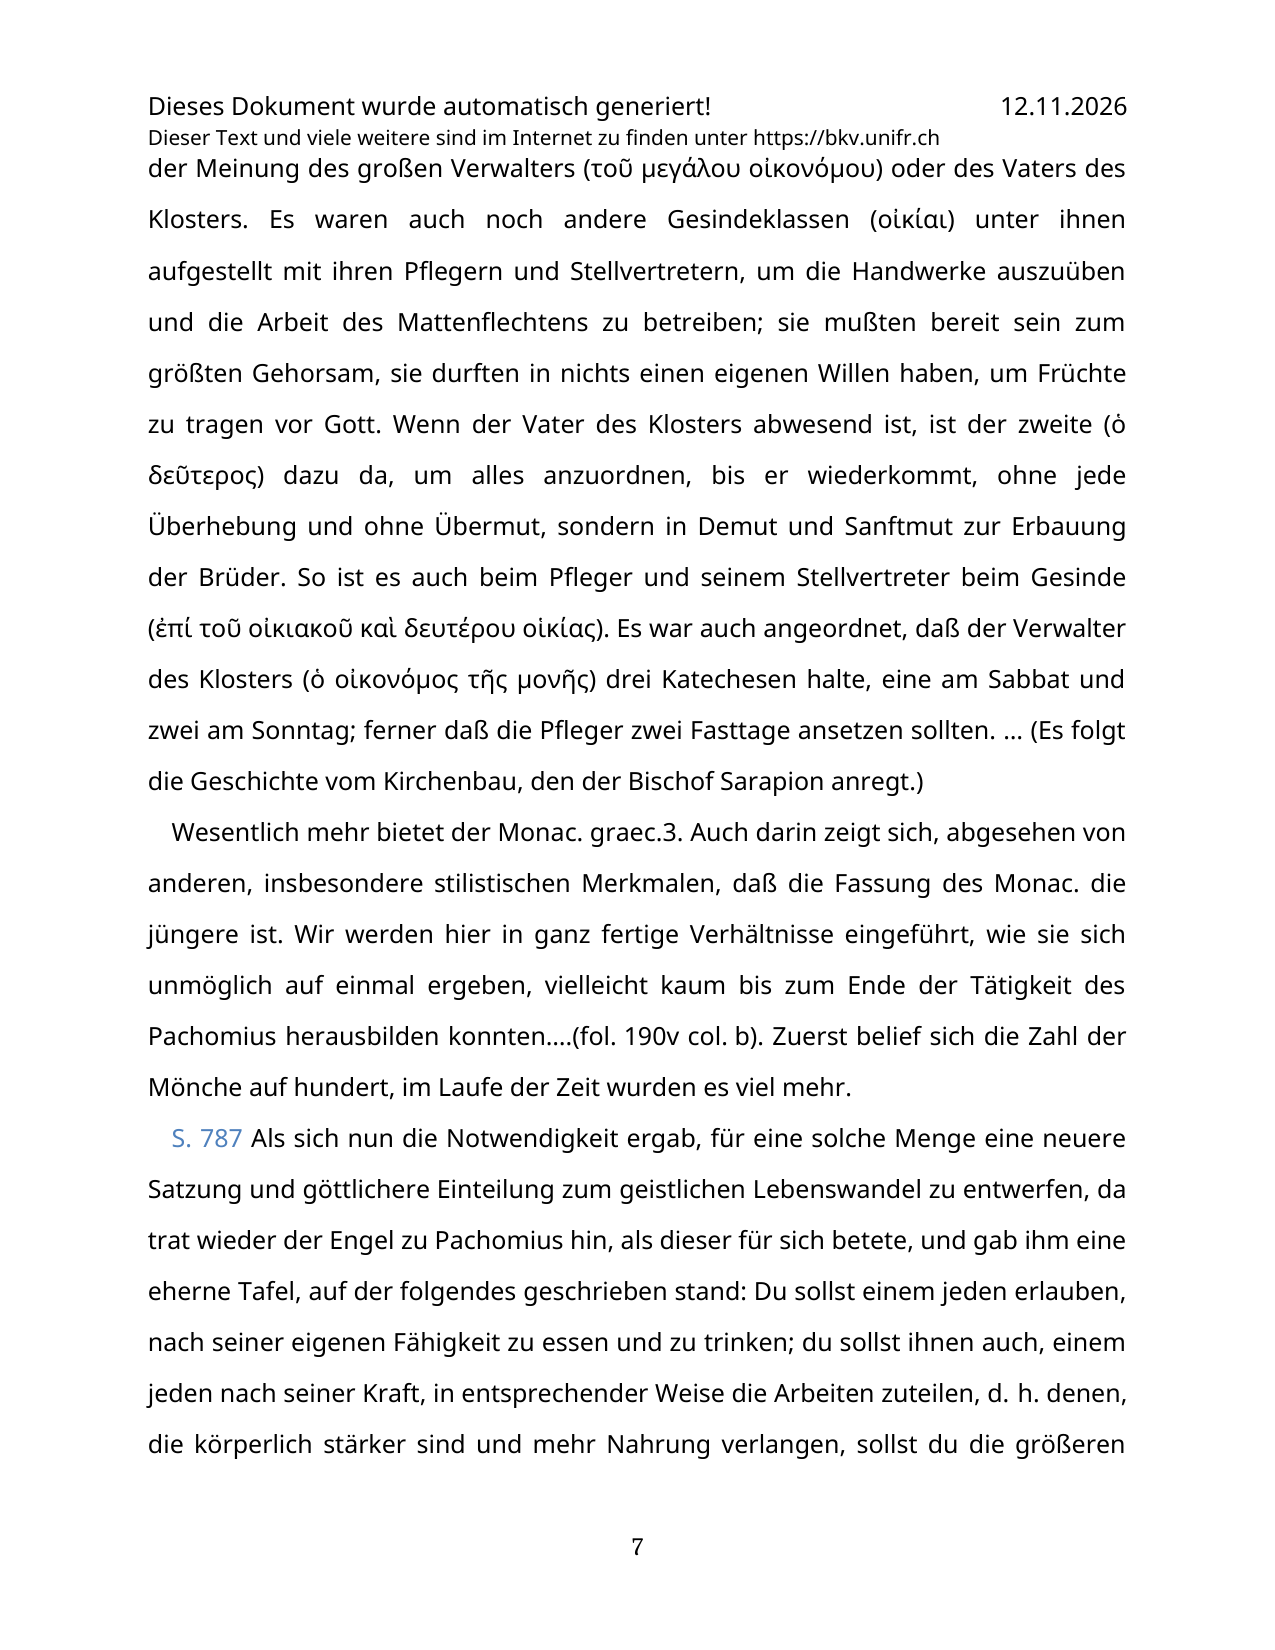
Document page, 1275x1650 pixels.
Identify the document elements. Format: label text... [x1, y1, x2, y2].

text Wesentlich mehr bietet der Monac. graec.3. Auch darin zeigt sich, abgesehen von anderen, insbesondere stilistischen Merkmalen, daß die Fassung des Monac. die jüngere ist. Wir werden hier in ganz fertige Verhältnisse eingeführt, wie sie sich unmöglich auf einmal ergeben, vielleicht kaum bis zum Ende der Tätigkeit des Pachomius herausbilden konnten….(fol. 190v col. b). Zuerst belief sich die Zahl der Mönche auf hundert, im Laufe der Zeit wurden es viel mehr. [148, 814, 1127, 1104]
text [148, 1121, 1127, 1461]
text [148, 151, 1127, 798]
